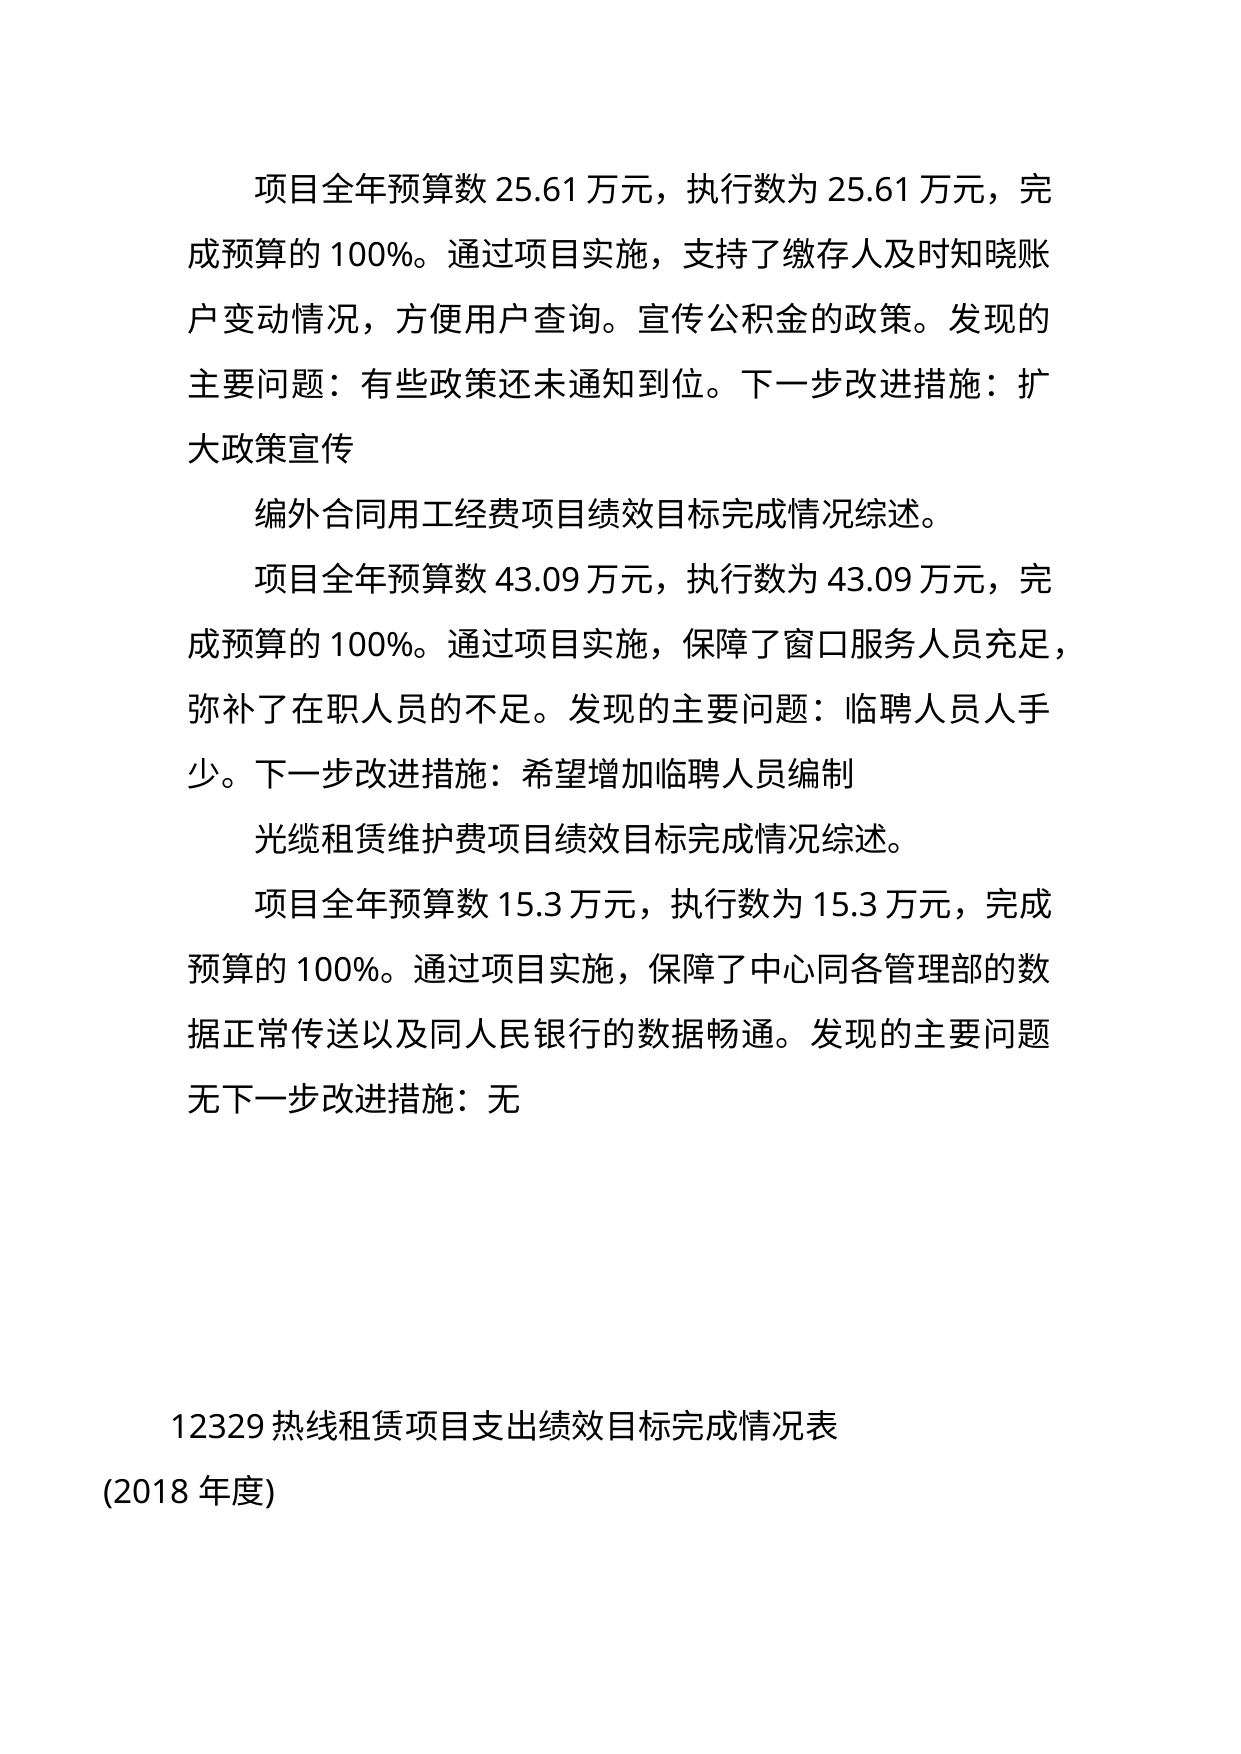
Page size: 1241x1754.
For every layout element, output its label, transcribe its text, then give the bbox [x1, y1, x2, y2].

text 光缆租赁维护费项目绩效目标完成情况综述。 [187, 804, 1053, 869]
text 编外合同用工经费项目绩效目标完成情况综述。 [187, 479, 1053, 544]
text 项目全年预算数43.09万元，执行数为43.09万元，完成预算的100%。通过项目实施，保障了窗口服务人员充足，弥补了在职人员的不足。发现的主要问题：临聘人员人手少。下一步改进措施：希望增加临聘人员编制 [187, 544, 1053, 804]
text 项目全年预算数15.3万元，执行数为15.3万元，完成预算的100%。通过项目实施，保障了中心同各管理部的数据正常传送以及同人民银行的数据畅通。发现的主要问题：无下一步改进措施：无 [187, 869, 1053, 1129]
table_header 12329热线租赁项目支出绩效目标完成情况表 (2018 年度) [101, 1195, 1139, 1521]
text 项目全年预算数25.61万元，执行数为25.61万元，完成预算的100%。通过项目实施，支持了缴存人及时知晓账户变动情况，方便用户查询。宣传公积金的政策。发现的主要问题：有些政策还未通知到位。下一步改进措施：扩大政策宣传 [187, 154, 1053, 479]
